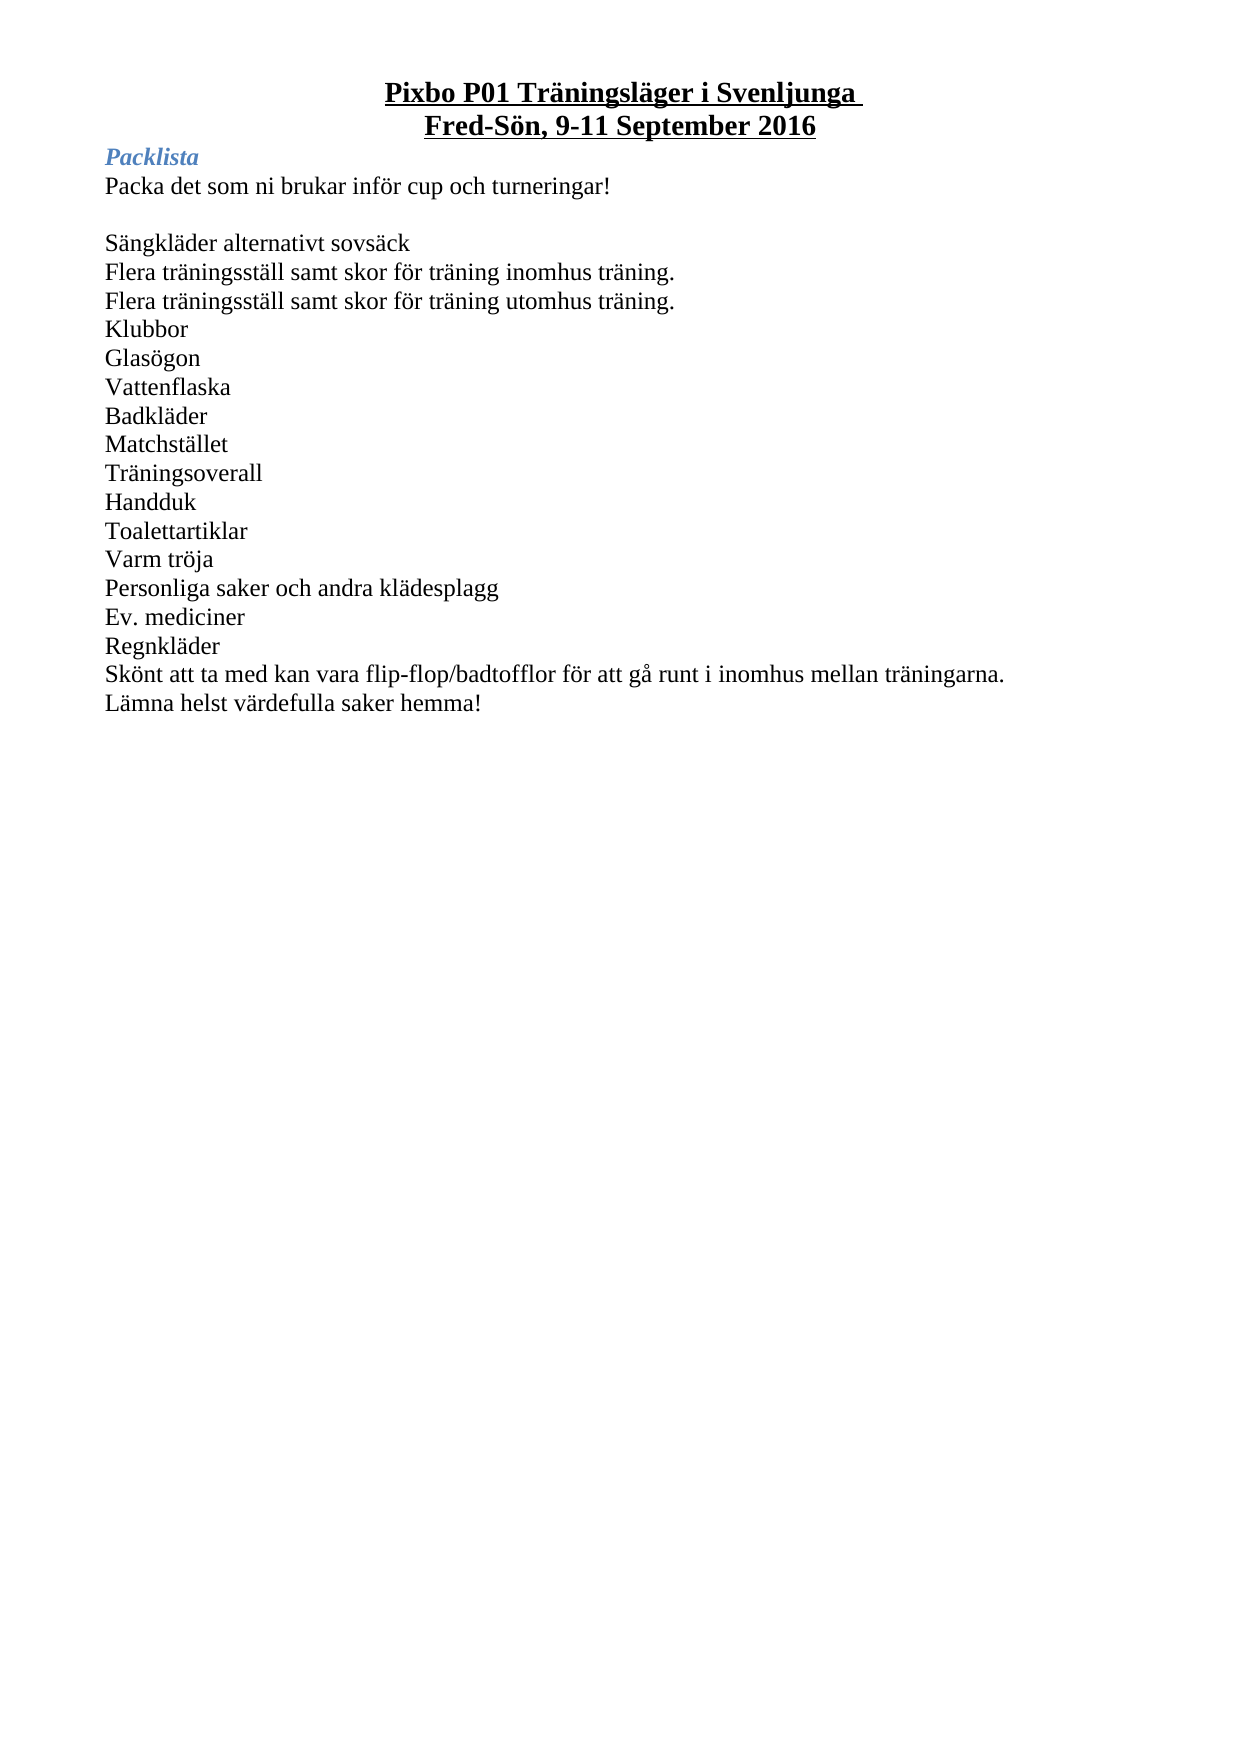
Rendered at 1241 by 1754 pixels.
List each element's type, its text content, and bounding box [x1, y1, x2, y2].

text Matchstället [104, 429, 1165, 458]
text Skönt att ta med kan vara flip-flop/badtofflor för att gå runt i inomhus mellan träningarna. [104, 659, 1165, 688]
text Lämna helst värdefulla saker hemma! [104, 688, 1165, 717]
text Ev. mediciner [104, 602, 1165, 631]
text Sängkläder alternativt sovsäck [104, 228, 1165, 257]
text Personliga saker och andra klädesplagg [104, 573, 1165, 602]
text Vattenflaska [104, 372, 1165, 401]
text Klubbor [104, 314, 1165, 343]
text Badkläder [104, 401, 1165, 429]
text Träningsoverall [104, 458, 1165, 487]
text Glasögon [104, 343, 1165, 372]
text Varm tröja [104, 544, 1165, 573]
text Toalettartiklar [104, 516, 1165, 544]
text Flera träningsställ samt skor för träning utomhus träning. [104, 286, 1165, 314]
text Packa det som ni brukar inför cup och turneringar! [104, 171, 1165, 199]
text Handduk [104, 487, 1165, 516]
text Flera träningsställ samt skor för träning inomhus träning. [104, 257, 1165, 286]
text Regnkläder [104, 631, 1165, 659]
text Packlista [104, 142, 1165, 171]
